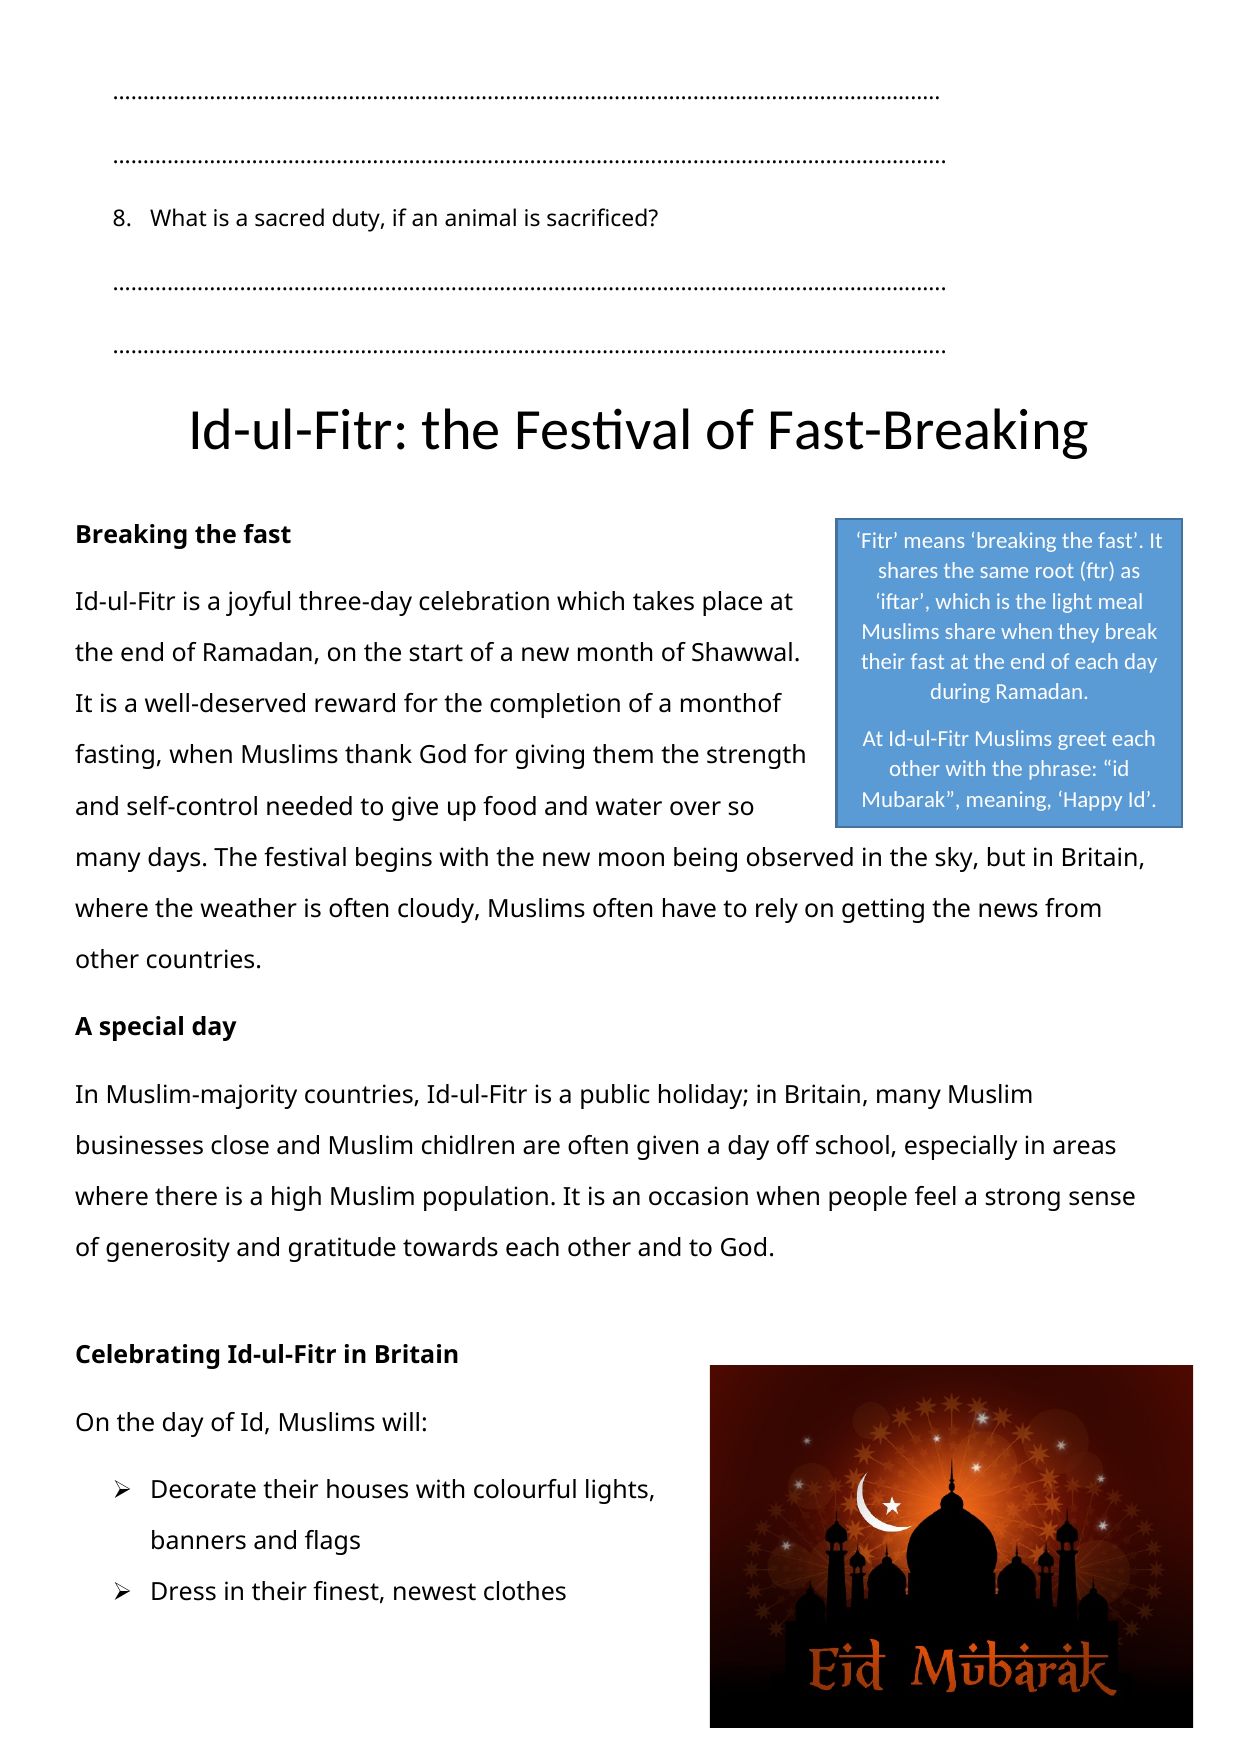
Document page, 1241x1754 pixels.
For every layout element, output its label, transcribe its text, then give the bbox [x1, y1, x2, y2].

text Celebrating Id-ul-Fitr in Britain [75, 1336, 1165, 1371]
text Id-ul-Fitr is a joyful three-day celebration which takes place at the end of Ramadan, on the start of a new month of Shawwal. It is a well-deserved reward for the completion of a monthof fasting, when Muslims thank God for giving them the strength and self-control needed to give up food and water over so many days. The festival begins with the new moon being observed in the sky, but in Britain, where the weather is often cloudy, Muslims often have to rely on getting the news from other countries. [75, 584, 1165, 975]
picture [709, 1365, 1194, 1728]
text In Muslim-majority countries, Id-ul-Fitr is a public holiday; in Britain, many Muslim businesses close and Muslim chidlren are often given a day off school, especially in areas where there is a high Muslim population. It is an occasion when people feel a strong sense of generosity and gratitude towards each other and to God. [75, 1077, 1165, 1306]
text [112, 329, 1165, 360]
text A special day [75, 1009, 1165, 1043]
text ………………………………………………………………………………………………………………………... [75, 138, 1165, 170]
text Breaking the fast [75, 516, 1165, 550]
text Id-ul-Fitr: the Festival of Fast-Breaking [112, 393, 1165, 464]
list Decorate their houses with colourful lights, banners and flags [112, 1472, 709, 1557]
list What is a sacred duty, if an animal is sacrificed? [112, 202, 1165, 233]
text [112, 266, 1165, 297]
text ……………………………………………………………………………………………………………………….. [112, 75, 1165, 106]
text On the day of Id, Muslims will: [75, 1404, 709, 1438]
list Dress in their finest, newest clothes [112, 1574, 709, 1608]
